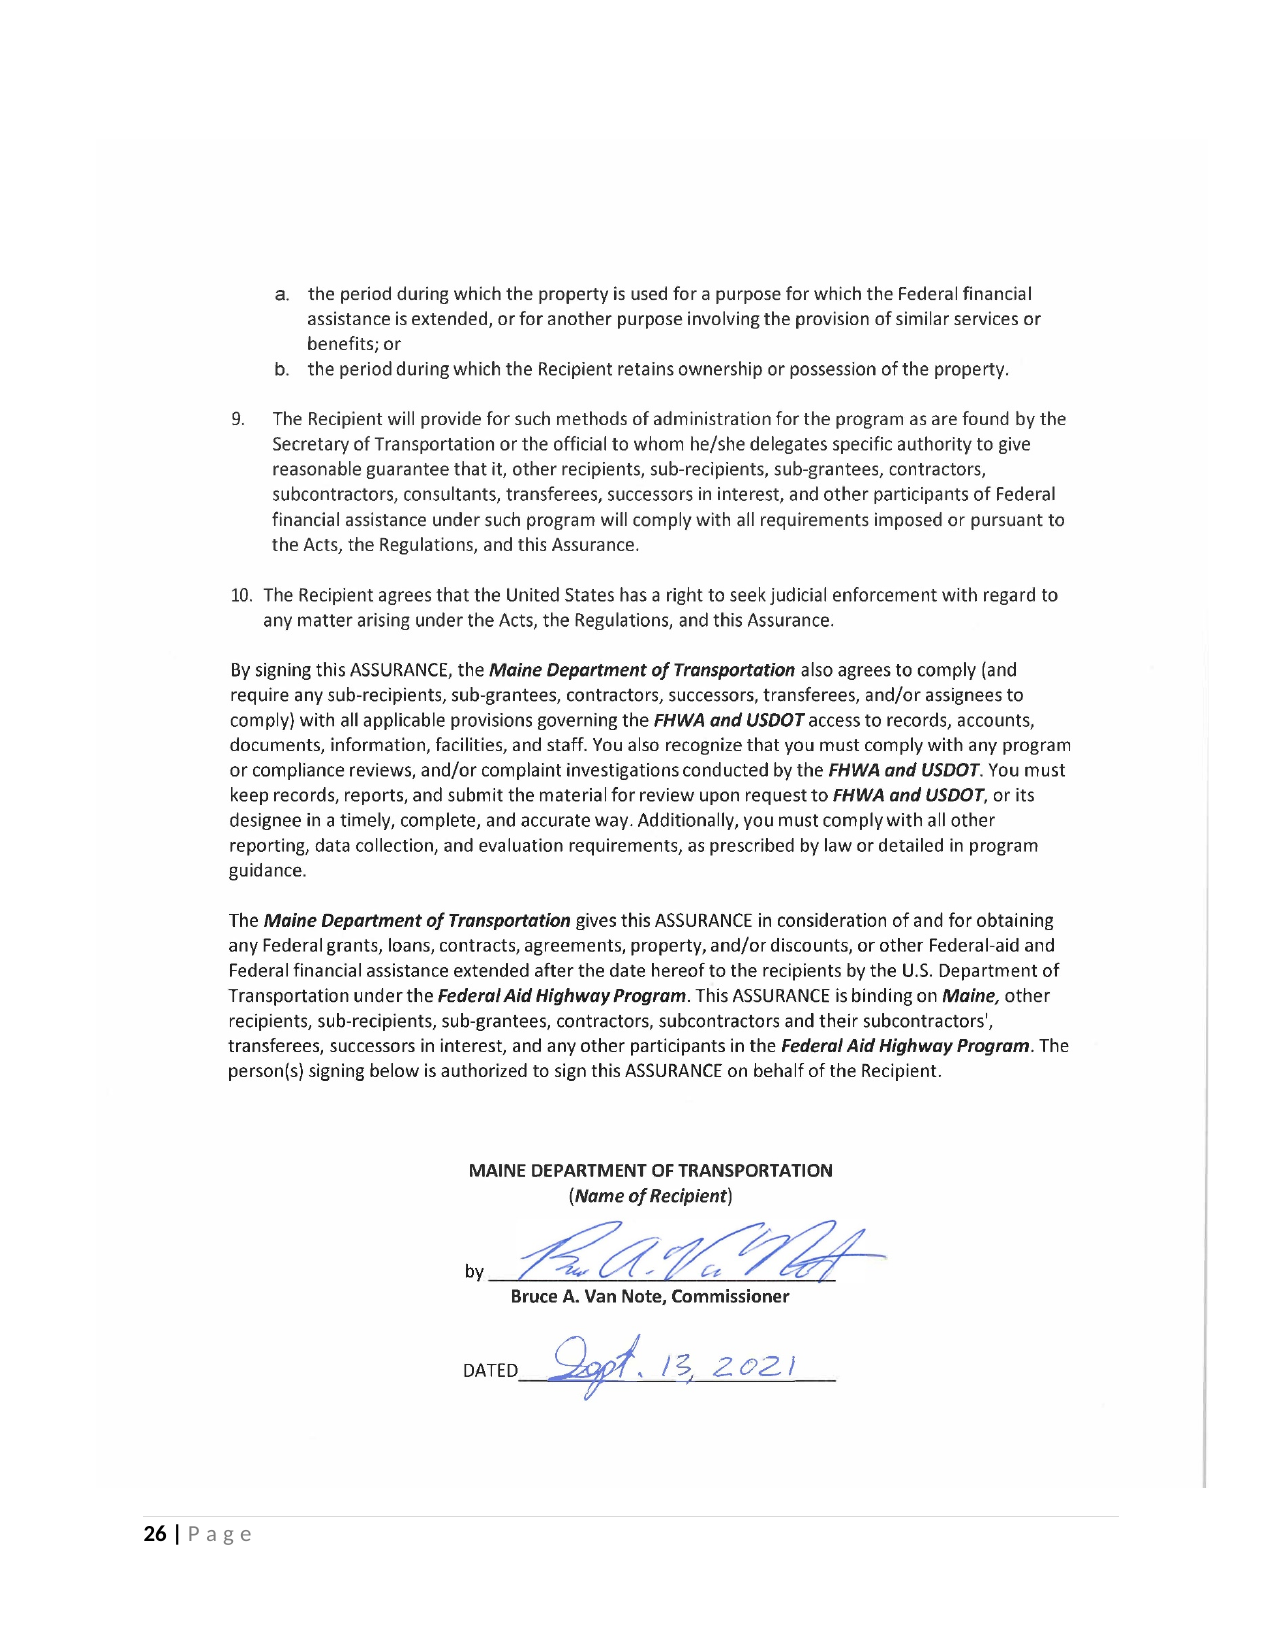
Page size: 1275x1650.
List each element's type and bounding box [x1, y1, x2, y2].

picture [96, 139, 1209, 1488]
